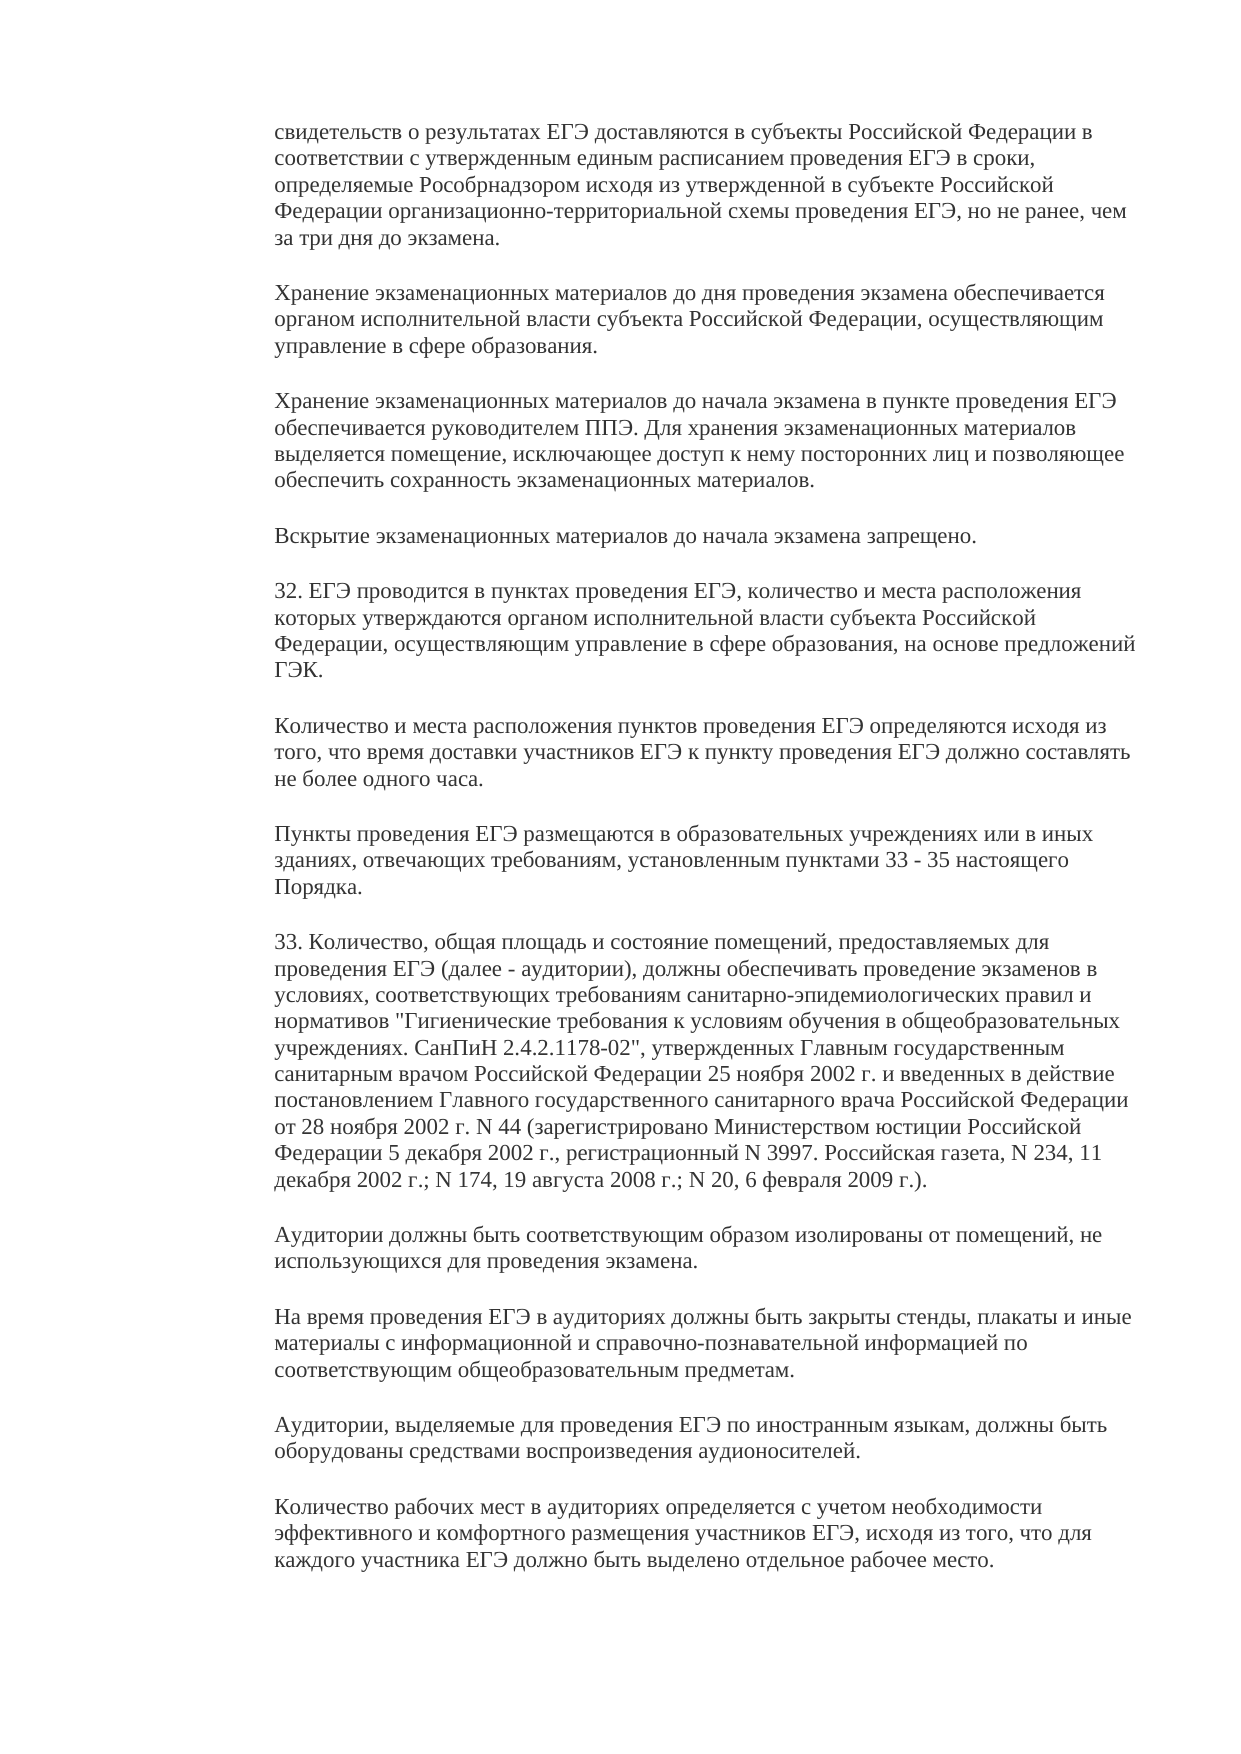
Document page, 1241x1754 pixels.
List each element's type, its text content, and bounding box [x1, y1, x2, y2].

text Аудитории, выделяемые для проведения ЕГЭ по иностранным языкам, должны быть оборудованы средствами воспроизведения аудионосителей. [274, 1411, 1152, 1464]
text Хранение экзаменационных материалов до дня проведения экзамена обеспечивается органом исполнительной власти субъекта Российской Федерации, осуществляющим управление в сфере образования. [274, 279, 1152, 358]
text Количество рабочих мест в аудиториях определяется с учетом необходимости эффективного и комфортного размещения участников ЕГЭ, исходя из того, что для каждого участника ЕГЭ должно быть выделено отдельное рабочее место. [274, 1493, 1152, 1572]
text Вскрытие экзаменационных материалов до начала экзамена запрещено. [274, 522, 1152, 548]
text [274, 118, 1152, 250]
text 32. ЕГЭ проводится в пунктах проведения ЕГЭ, количество и места расположения которых утверждаются органом исполнительной власти субъекта Российской Федерации, осуществляющим управление в сфере образования, на основе предложений ГЭК. [274, 577, 1152, 683]
text Хранение экзаменационных материалов до начала экзамена в пункте проведения ЕГЭ обеспечивается руководителем ППЭ. Для хранения экзаменационных материалов выделяется помещение, исключающее доступ к нему посторонних лиц и позволяющее обеспечить сохранность экзаменационных материалов. [274, 387, 1152, 493]
text Пункты проведения ЕГЭ размещаются в образовательных учреждениях или в иных зданиях, отвечающих требованиям, установленным пунктами 33 - 35 настоящего Порядка. [274, 820, 1152, 899]
text 33. Количество, общая площадь и состояние помещений, предоставляемых для проведения ЕГЭ (далее - аудитории), должны обеспечивать проведение экзаменов в условиях, соответствующих требованиям санитарно-эпидемиологических правил и нормативов "Гигиенические требования к условиям обучения в общеобразовательных учреждениях. СанПиН 2.4.2.1178-02", утвержденных Главным государственным санитарным врачом Российской Федерации 25 ноября 2002 г. и введенных в действие постановлением Главного государственного санитарного врача Российской Федерации от 28 ноября 2002 г. N 44 (зарегистрировано Министерством юстиции Российской Федерации 5 декабря 2002 г., регистрационный N 3997. Российская газета, N 234, 11 декабря 2002 г.; N 174, 19 августа 2008 г.; N 20, 6 февраля 2009 г.). [274, 928, 1152, 1192]
text На время проведения ЕГЭ в аудиториях должны быть закрыты стенды, плакаты и иные материалы с информационной и справочно-познавательной информацией по соответствующим общеобразовательным предметам. [274, 1303, 1152, 1382]
text Аудитории должны быть соответствующим образом изолированы от помещений, не использующихся для проведения экзамена. [274, 1221, 1152, 1274]
text Количество и места расположения пунктов проведения ЕГЭ определяются исходя из того, что время доставки участников ЕГЭ к пункту проведения ЕГЭ должно составлять не более одного часа. [274, 712, 1152, 791]
